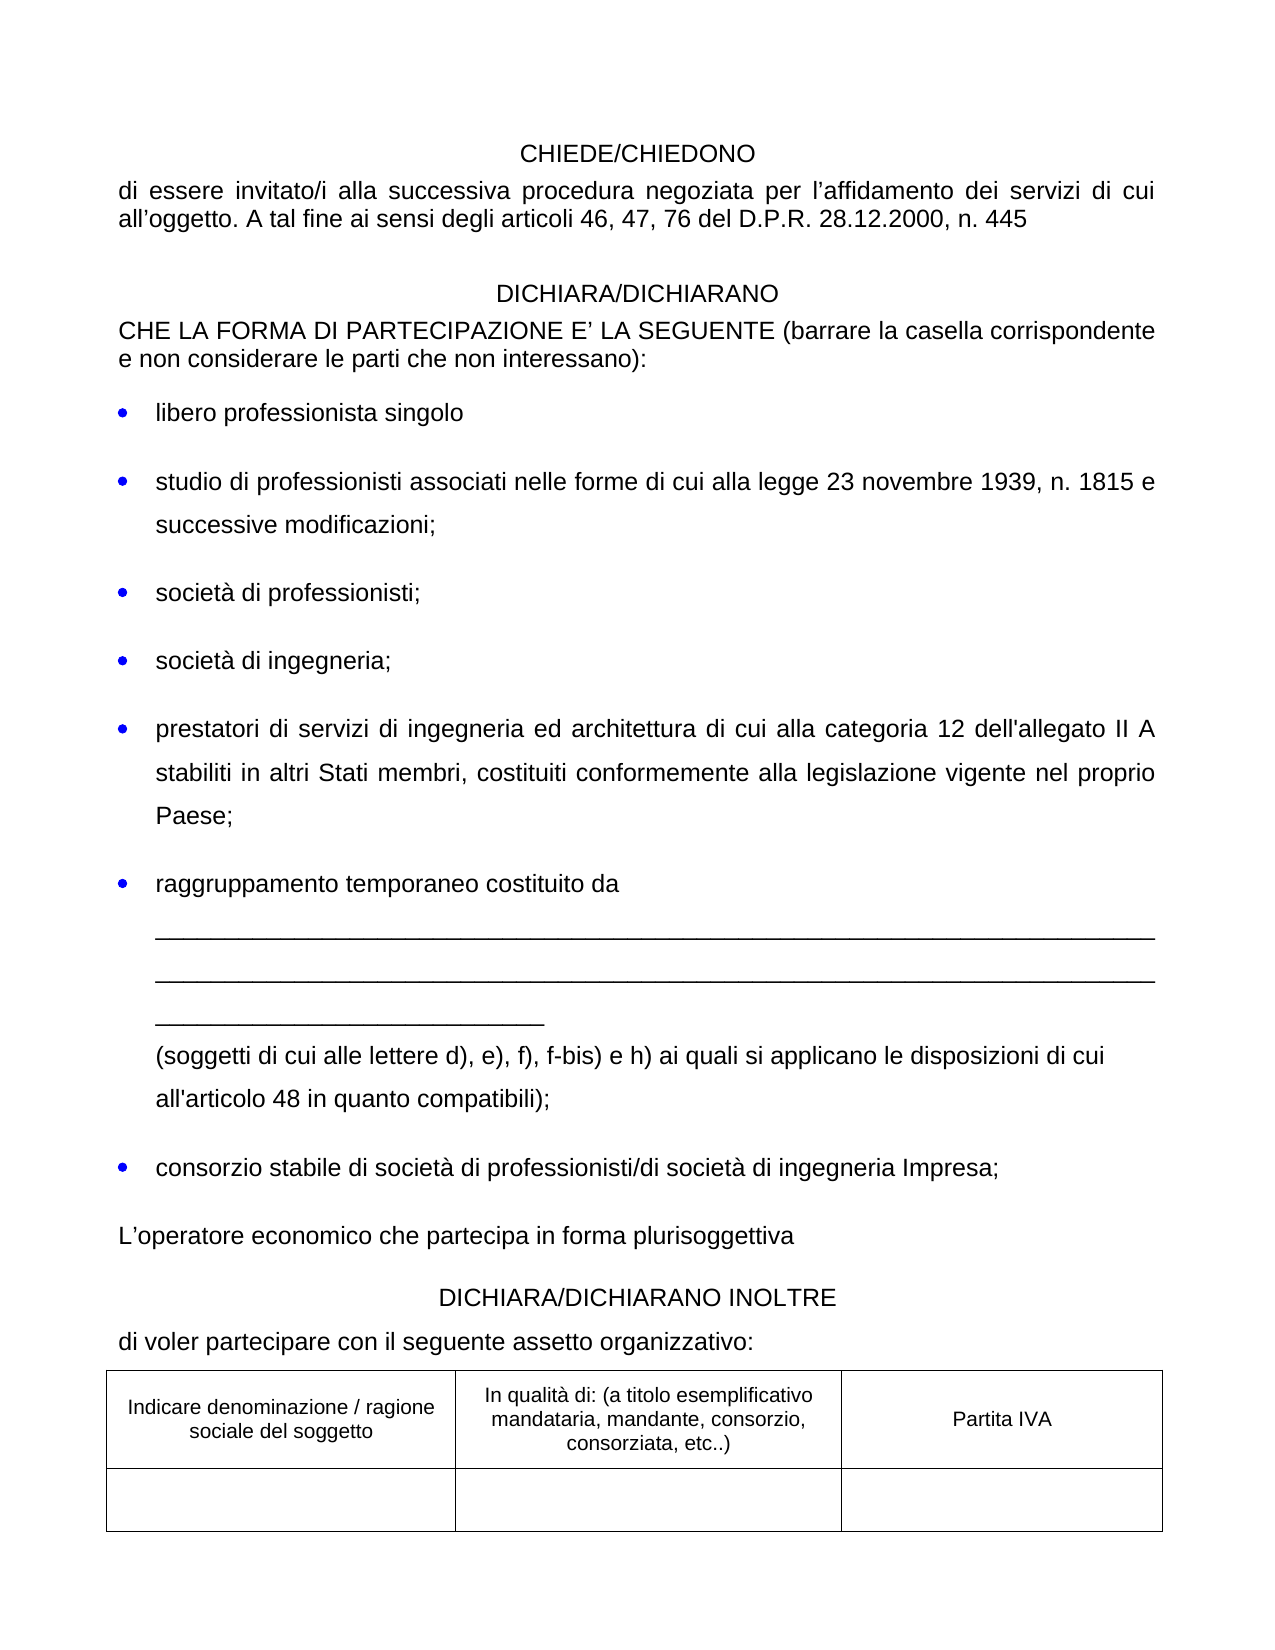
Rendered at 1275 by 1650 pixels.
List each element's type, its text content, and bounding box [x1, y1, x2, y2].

table_header Partita IVA [842, 1371, 1162, 1467]
text di essere invitato/i alla successiva procedura negoziata per l’affidamento dei servizi di cui all’oggetto. A tal fine ai sensi degli articoli 46, 47, 76 del D.P.R. 28.12.2000, n. 445 [118, 176, 1157, 233]
text CHIEDE/CHIEDONO [118, 139, 1157, 167]
list consorzio stabile di società di professionisti/di società di ingegneria Impresa; [118, 1153, 1157, 1181]
list società di ingegneria; [118, 646, 1157, 675]
text L’operatore economico che partecipa in forma plurisoggettiva [118, 1221, 1157, 1249]
text DICHIARA/DICHIARANO [118, 279, 1157, 307]
list CHE LA FORMA DI PARTECIPAZIONE E’ LA SEGUENTE (barrare la casella corrispondente e non considerare le parti che non interessano): [118, 316, 1157, 373]
table_cell [456, 1469, 841, 1531]
text DICHIARA/DICHIARANO INOLTRE [118, 1276, 1157, 1314]
list studio di professionisti associati nelle forme di cui alla legge 23 novembre 1939, n. 1815 e successive modificazioni; [118, 466, 1157, 538]
table_cell [107, 1469, 455, 1531]
table_cell [842, 1469, 1162, 1531]
list società di professionisti; [118, 578, 1157, 607]
text di voler partecipare con il seguente assetto organizzativo: [118, 1326, 1157, 1355]
table_header In qualità di: (a titolo esemplificativo mandataria, mandante, consorzio, consorziata, etc..) [456, 1371, 841, 1467]
list prestatori di servizi di ingegneria ed architettura di cui alla categoria 12 dell'allegato II A stabiliti in altri Stati membri, costituiti conformemente alla legislazione vigente nel proprio Paese; [118, 714, 1157, 829]
list raggruppamento temporaneo costituito da ____________________________________________________________________________________________________________________________________________________________________________ (soggetti di cui alle lettere d), e), f), f-bis) e h) ai quali si applicano le disposizioni di cui all'articolo 48 in quanto compatibili); [118, 869, 1157, 1113]
list libero professionista singolo [118, 398, 1157, 427]
table_header Indicare denominazione / ragione sociale del soggetto [107, 1371, 455, 1467]
